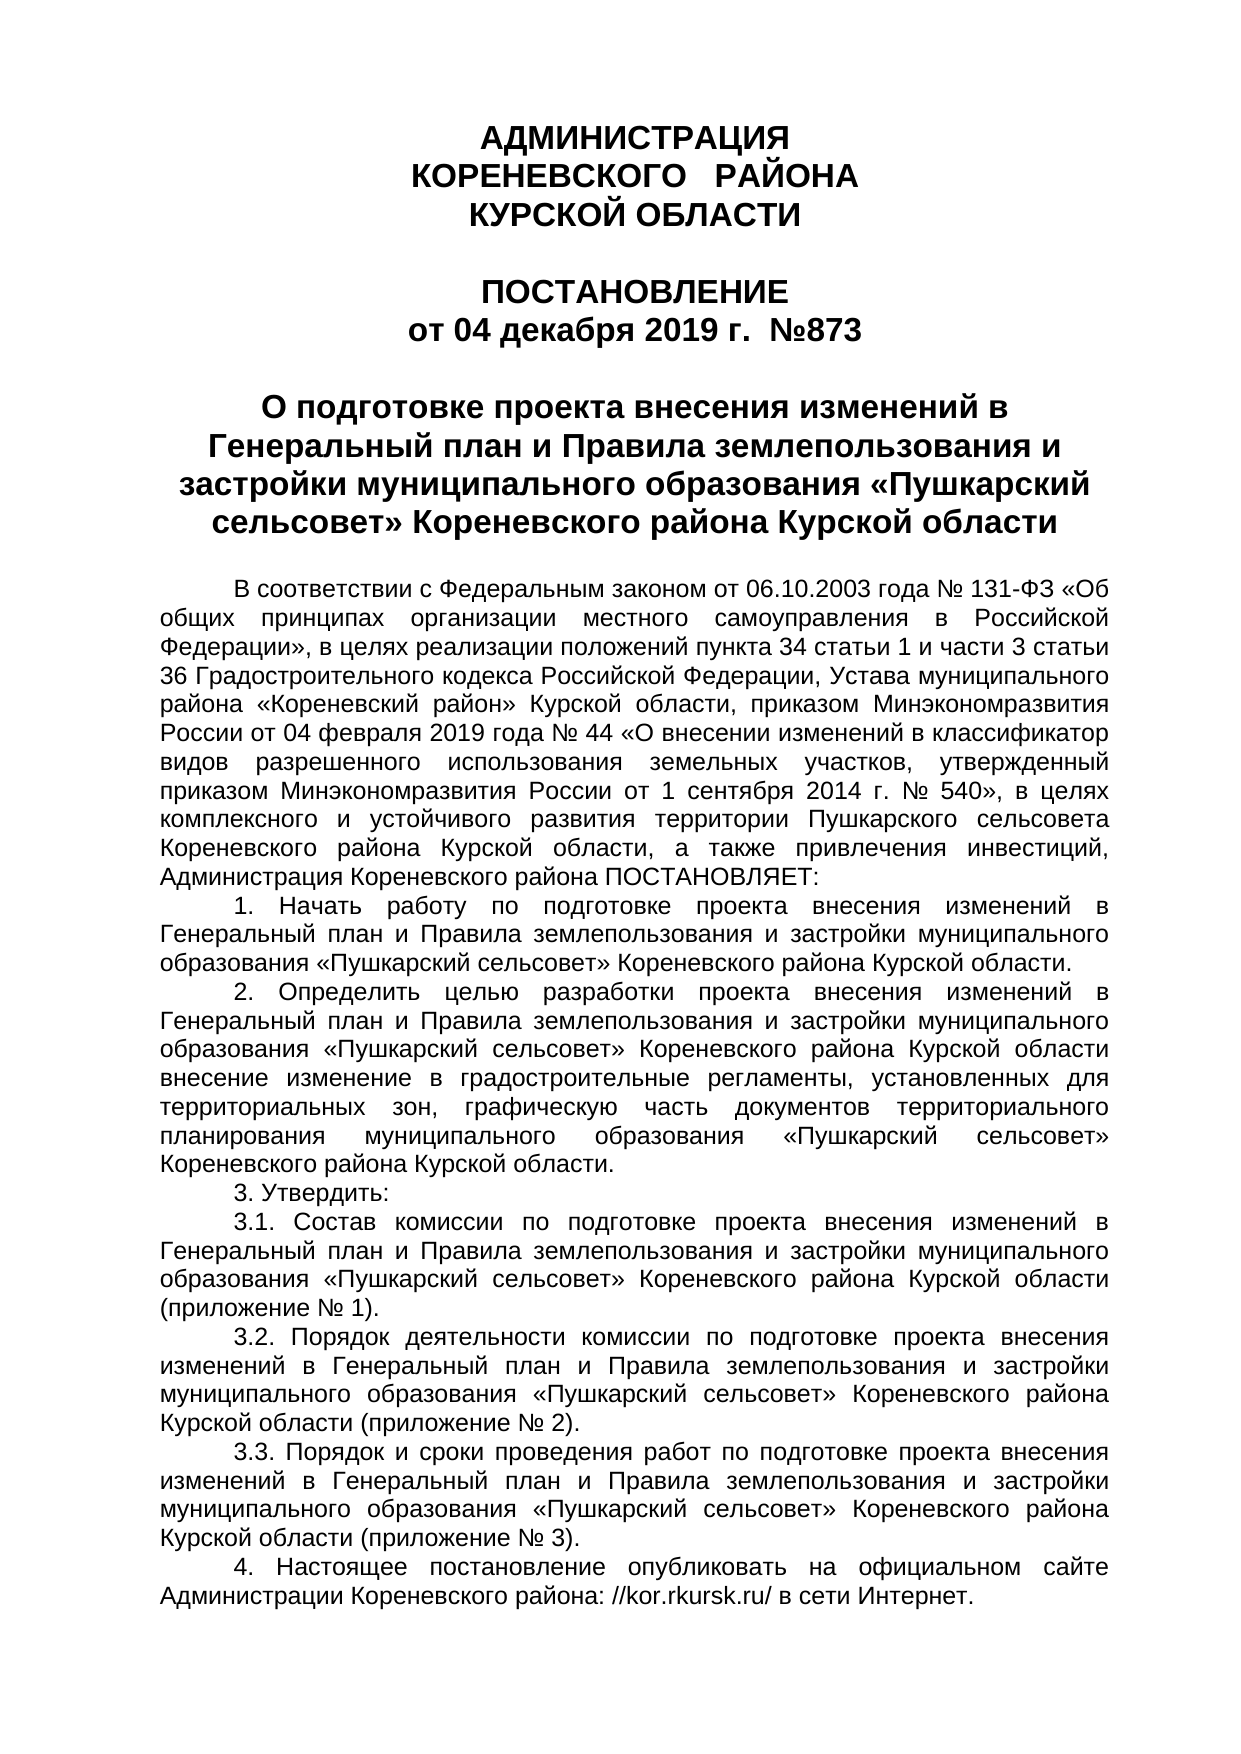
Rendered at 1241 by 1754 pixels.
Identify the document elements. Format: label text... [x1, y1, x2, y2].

text 3. Утвердить: [159, 1178, 1110, 1207]
text 2. Определить целью разработки проекта внесения изменений в Генеральный план и Правила землепользования и застройки муниципального образования «Пушкарский сельсовет» Кореневского района Курской области внесение изменение в градостроительные регламенты, установленных для территориальных зон, графическую часть документов территориального планирования муниципального образования «Пушкарский сельсовет» Кореневского района Курской области. [159, 977, 1110, 1178]
text КУРСКОЙ ОБЛАСТИ [159, 195, 1110, 233]
text 4. Настоящее постановление опубликовать на официальном сайте Администрации Кореневского района: //kor.rkursk.ru/ в сети Интернет. [159, 1552, 1110, 1609]
text КОРЕНЕВСКОГО РАЙОНА [159, 157, 1110, 195]
text 3.1. Состав комиссии по подготовке проекта внесения изменений в Генеральный план и Правила землепользования и застройки муниципального образования «Пушкарский сельсовет» Кореневского района Курской области (приложение № 1). [159, 1207, 1110, 1322]
text 3.2. Порядок деятельности комиссии по подготовке проекта внесения изменений в Генеральный план и Правила землепользования и застройки муниципального образования «Пушкарский сельсовет» Кореневского района Курской области (приложение № 2). [159, 1322, 1110, 1437]
text О подготовке проекта внесения изменений в Генеральный план и Правила землепользования и застройки муниципального образования «Пушкарский сельсовет» Кореневского района Курской области [159, 387, 1110, 541]
text от 04 декабря 2019 г. №873 [159, 310, 1110, 349]
text 3.3. Порядок и сроки проведения работ по подготовке проекта внесения изменений в Генеральный план и Правила землепользования и застройки муниципального образования «Пушкарский сельсовет» Кореневского района Курской области (приложение № 3). [159, 1437, 1110, 1552]
text АДМИНИСТРАЦИЯ [159, 118, 1110, 157]
text 1. Начать работу по подготовке проекта внесения изменений в Генеральный план и Правила землепользования и застройки муниципального образования «Пушкарский сельсовет» Кореневского района Курской области. [159, 891, 1110, 977]
text ПОСТАНОВЛЕНИЕ [159, 272, 1110, 310]
text В соответствии с Федеральным законом от 06.10.2003 года № 131-ФЗ «Об общих принципах организации местного самоуправления в Российской Федерации», в целях реализации положений пункта 34 статьи 1 и части 3 статьи 36 Градостроительного кодекса Российской Федерации, Устава муниципального района «Кореневский район» Курской области, приказом Минэкономразвития России от 04 февраля 2019 года № 44 «О внесении изменений в классификатор видов разрешенного использования земельных участков, утвержденный приказом Минэкономразвития России от 1 сентября 2014 г. № 540», в целях комплексного и устойчивого развития территории Пушкарского сельсовета Кореневского района Курской области, а также привлечения инвестиций, Администрация Кореневского района ПОСТАНОВЛЯЕТ: [159, 574, 1110, 891]
